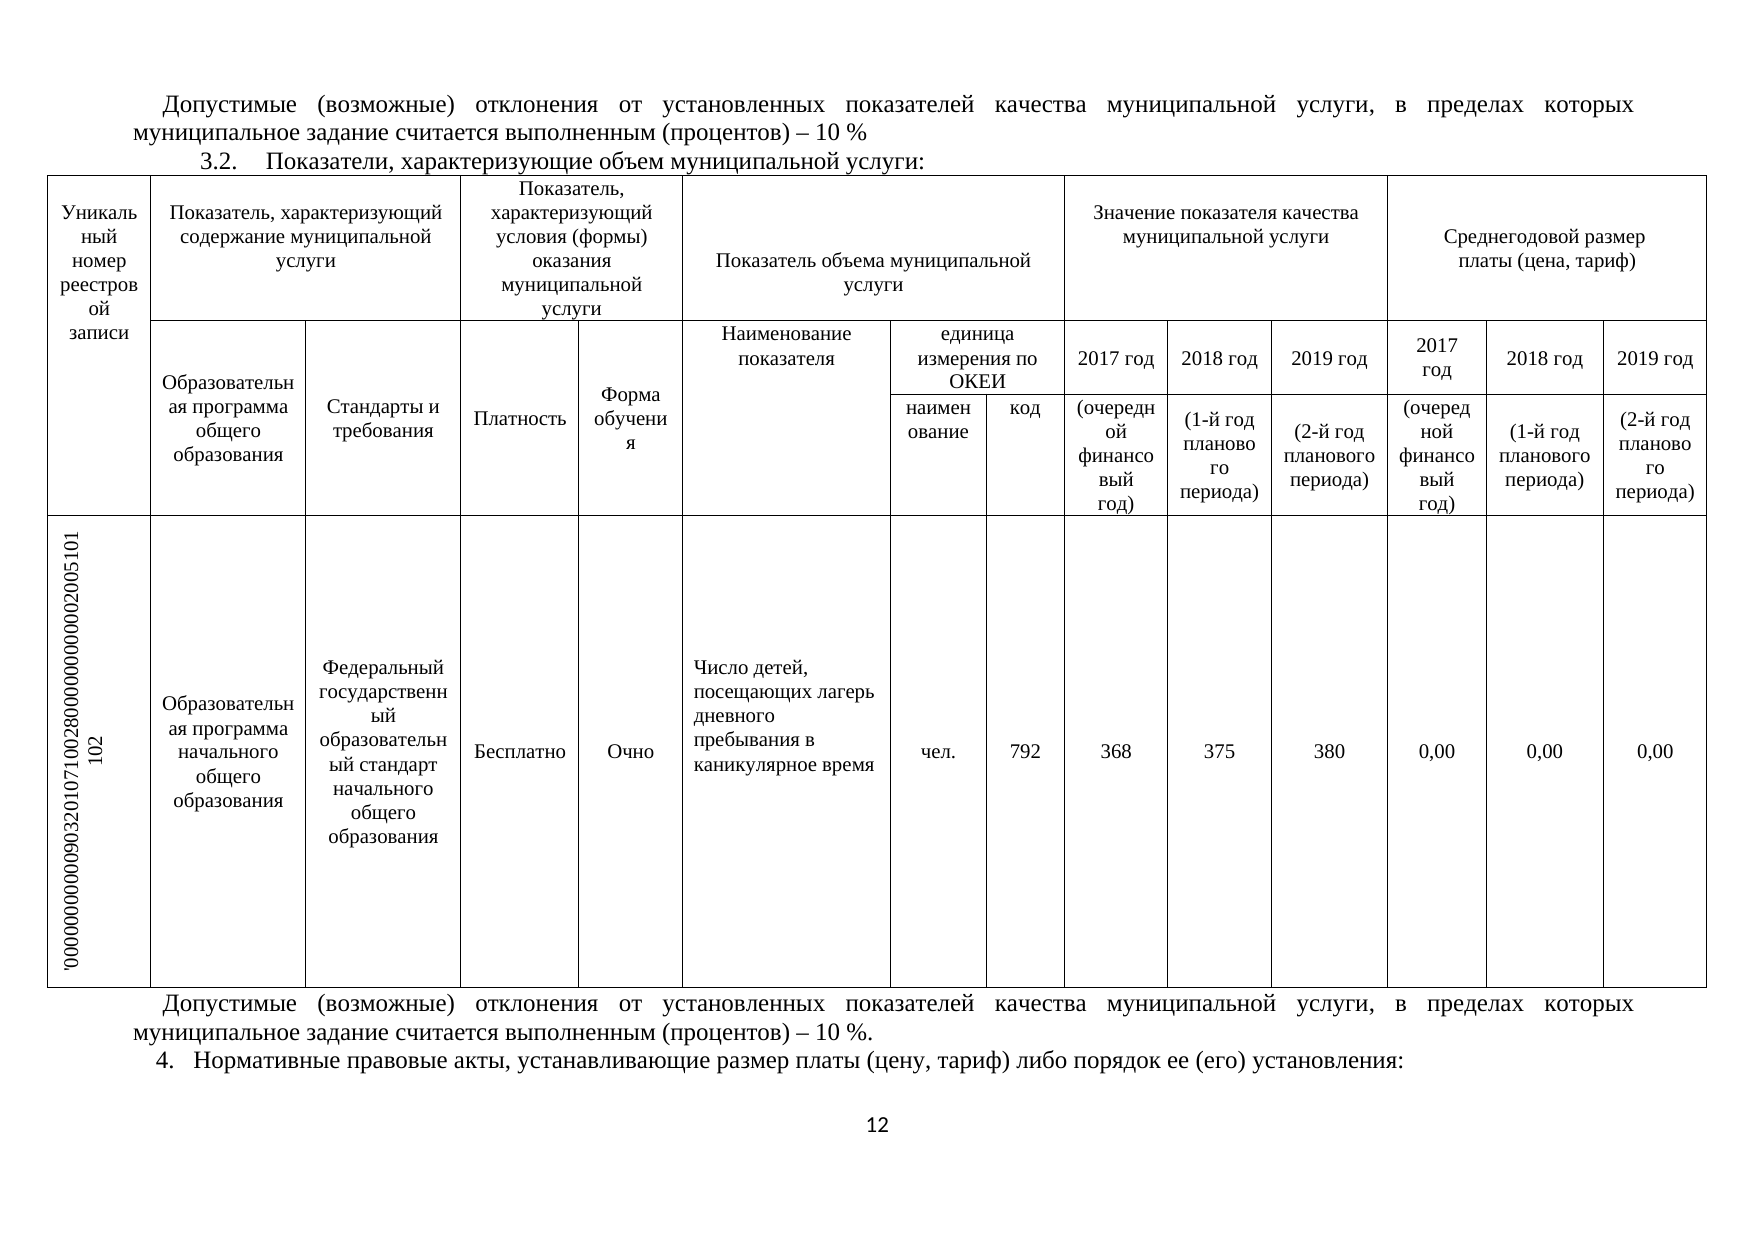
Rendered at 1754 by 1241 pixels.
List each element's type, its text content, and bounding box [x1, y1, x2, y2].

table_cell Наименование показателя [683, 321, 890, 515]
table_cell код [987, 395, 1064, 515]
table_cell (очередной финансовый год) [1388, 395, 1486, 515]
table_cell 0,00 [1388, 516, 1486, 987]
table_cell 2017 год [1388, 321, 1486, 393]
table_cell '000000000009032010710028000000000002005101102 [48, 516, 150, 987]
table_cell (2-й год планового периода) [1272, 395, 1387, 515]
list Показатели, характеризующие объем муниципальной услуги: [193, 146, 1636, 175]
table_cell Стандарты и требования [306, 321, 460, 515]
table_cell чел. [891, 516, 986, 987]
table_cell Число детей, посещающих лагерь дневного пребывания в каникулярное время [683, 516, 890, 987]
table_cell 368 [1065, 516, 1167, 987]
table_cell (1-й год планового периода) [1168, 395, 1271, 515]
table_cell 375 [1168, 516, 1271, 987]
table_header Уникальный номер реестровой записи [48, 176, 150, 515]
table_cell Образовательная программа начального общего образования [151, 516, 305, 987]
table_header Показатель, характеризующий условия (формы) оказания муниципальной услуги [461, 176, 682, 320]
list Нормативные правовые акты, устанавливающие размер платы (цену, тариф) либо порядок ее (его) установления: [156, 1046, 1636, 1074]
table_cell Очно [579, 516, 682, 987]
table_header Среднегодовой размер платы (цена, тариф) [1388, 176, 1706, 320]
table_cell (1-й год планового периода) [1487, 395, 1603, 515]
table_cell Платность [461, 321, 578, 515]
table_header Значение показателя качества муниципальной услуги [1065, 176, 1387, 320]
table_cell 2019 год [1272, 321, 1387, 393]
table_cell 792 [987, 516, 1064, 987]
table_cell 0,00 [1604, 516, 1706, 987]
table_cell 2018 год [1168, 321, 1271, 393]
table_cell Бесплатно [461, 516, 578, 987]
text Допустимые (возможные) отклонения от установленных показателей качества муниципальной услуги, в пределах которых муниципальное задание считается выполненным (процентов) – 10 %. [133, 988, 1636, 1046]
table_cell 0,00 [1487, 516, 1603, 987]
table_cell (2-й год планового периода) [1604, 395, 1706, 515]
table_cell Федеральный государственный образовательный стандарт начального общего образования [306, 516, 460, 987]
table_cell 2018 год [1487, 321, 1603, 393]
table_cell 2019 год [1604, 321, 1706, 393]
text Допустимые (возможные) отклонения от установленных показателей качества муниципальной услуги, в пределах которых муниципальное задание считается выполненным (процентов) – 10 % [133, 89, 1636, 146]
table_header Показатель, характеризующий содержание муниципальной услуги [151, 176, 460, 320]
table_cell наименование [891, 395, 986, 515]
table_cell единица измерения по ОКЕИ [891, 321, 1064, 393]
table_cell Образовательная программа общего образования [151, 321, 305, 515]
table_cell 380 [1272, 516, 1387, 987]
table_cell 2017 год [1065, 321, 1167, 393]
table_cell (очередной финансовый год) [1065, 395, 1167, 515]
table_header Показатель объема муниципальной услуги [683, 176, 1064, 320]
table_cell Форма обучения [579, 321, 682, 515]
